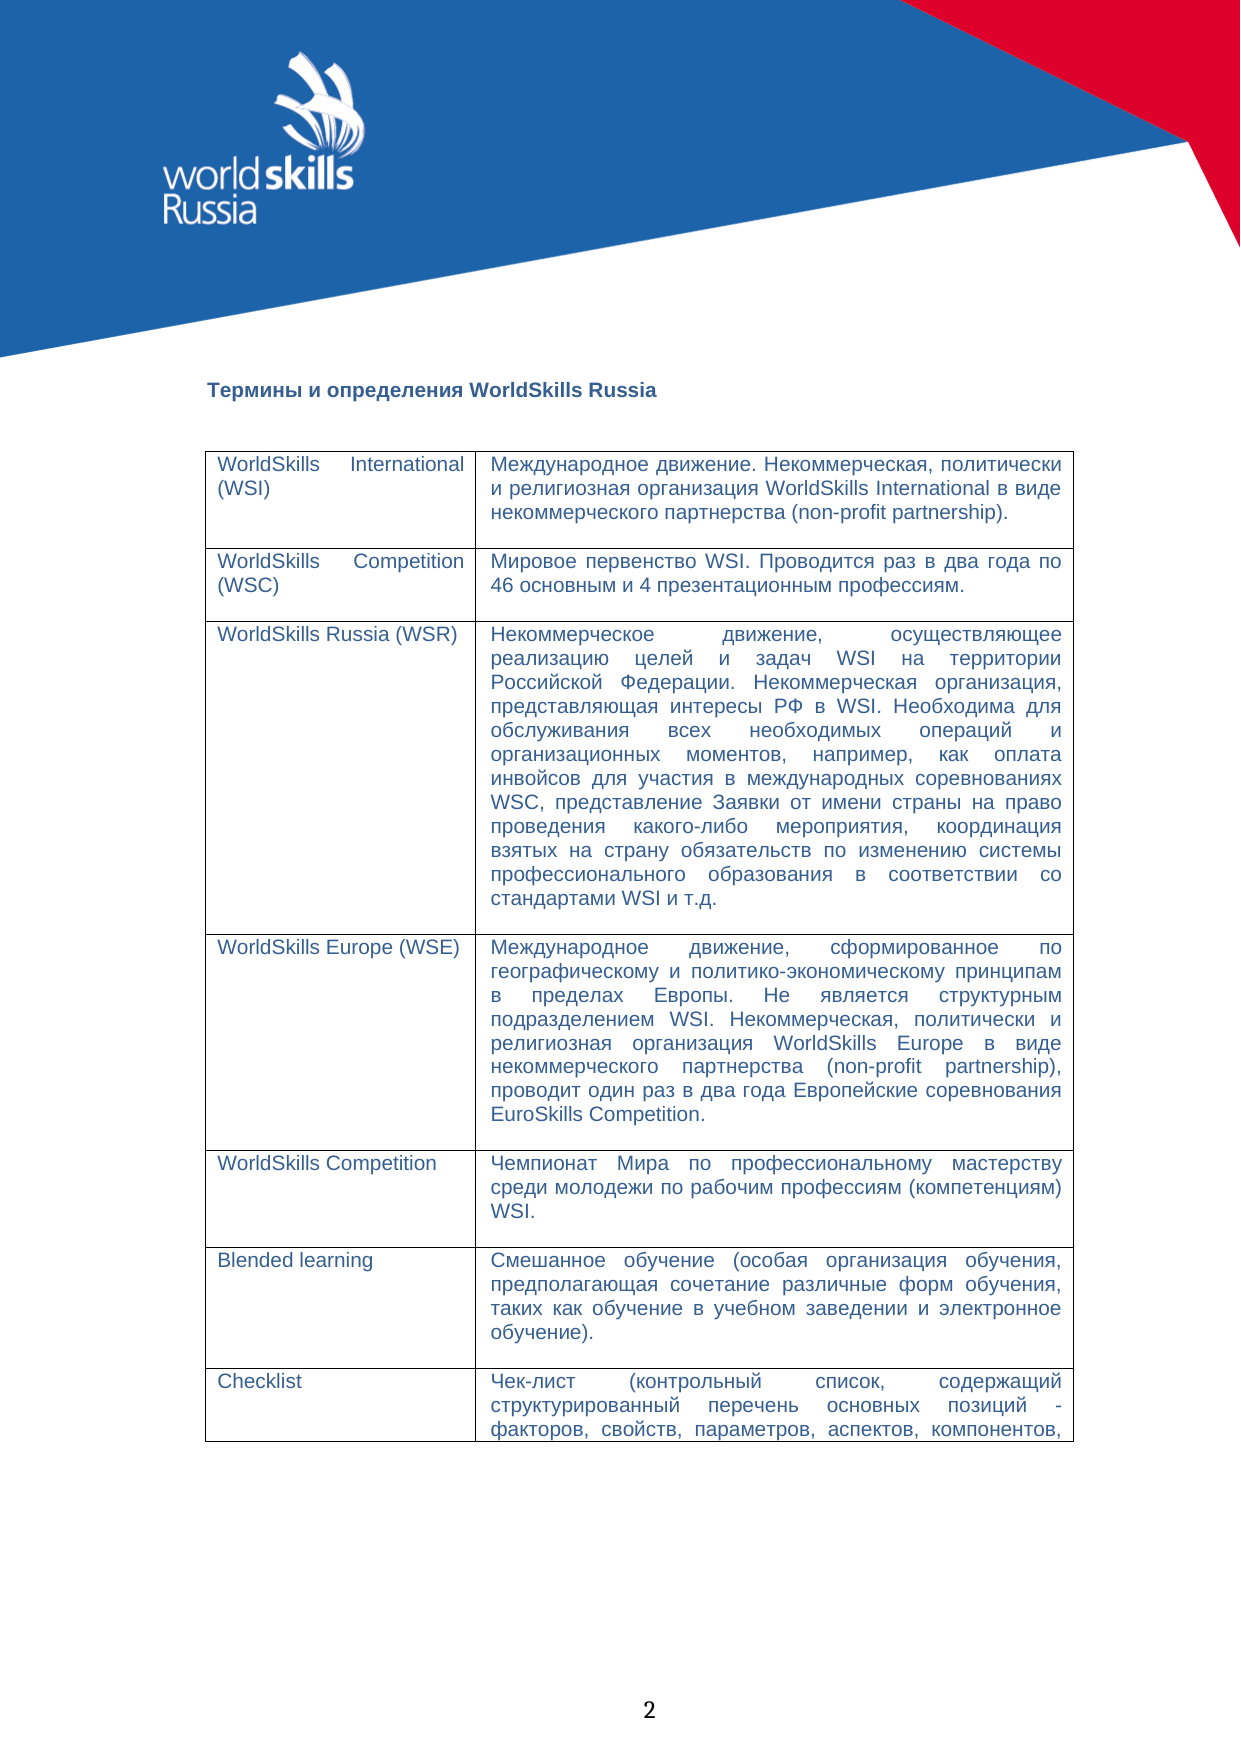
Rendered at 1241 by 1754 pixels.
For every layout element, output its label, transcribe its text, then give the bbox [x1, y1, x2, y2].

table_cell Blended learning [206, 1248, 475, 1368]
table_cell Некоммерческое движение, осуществляющее реализацию целей и задач WSI на территории Российской Федерации. Некоммерческая организация, представляющая интересы РФ в WSI. Необходима для обслуживания всех необходимых операций и организационных моментов, например, как оплата инвойсов для участия в международных соревнованиях WSC, представление Заявки от имени страны на право проведения какого-либо мероприятия, координация взятых на страну обязательств по изменению системы профессионального образования в соответствии со стандартами WSI и т.д. [476, 622, 1073, 933]
text Термины и определения WorldSkills Russia [207, 378, 1092, 402]
picture [0, 0, 1240, 358]
table_cell WorldSkills Competition [206, 1151, 475, 1247]
table_cell WorldSkills Competition (WSC) [206, 549, 475, 621]
table_header Международное движение. Некоммерческая, политически и религиозная организация WorldSkills International в виде некоммерческого партнерства (non-profit partnership). [476, 452, 1073, 548]
table_cell Смешанное обучение (особая организация обучения, предполагающая сочетание различные форм обучения, таких как обучение в учебном заведении и электронное обучение). [476, 1248, 1073, 1368]
table_cell WorldSkills Europe (WSE) [206, 935, 475, 1150]
table_cell WorldSkills Russia (WSR) [206, 622, 475, 933]
table_cell Международное движение, сформированное по географическому и политико-экономическому принципам в пределах Европы. Не является структурным подразделением WSI. Некоммерческая, политически и религиозная организация WorldSkills Europe в виде некоммерческого партнерства (non-profit partnership), проводит один раз в два года Европейские соревнования EuroSkills Competition. [476, 935, 1073, 1150]
table_cell Чемпионат Мира по профессиональному мастерству среди молодежи по рабочим профессиям (компетенциям) WSI. [476, 1151, 1073, 1247]
table_cell Мировое первенство WSI. Проводится раз в два года по 46 основным и 4 презентационным профессиям. [476, 549, 1073, 621]
table_header WorldSkills International (WSI) [206, 452, 475, 548]
table_cell Checklist [206, 1369, 475, 1441]
